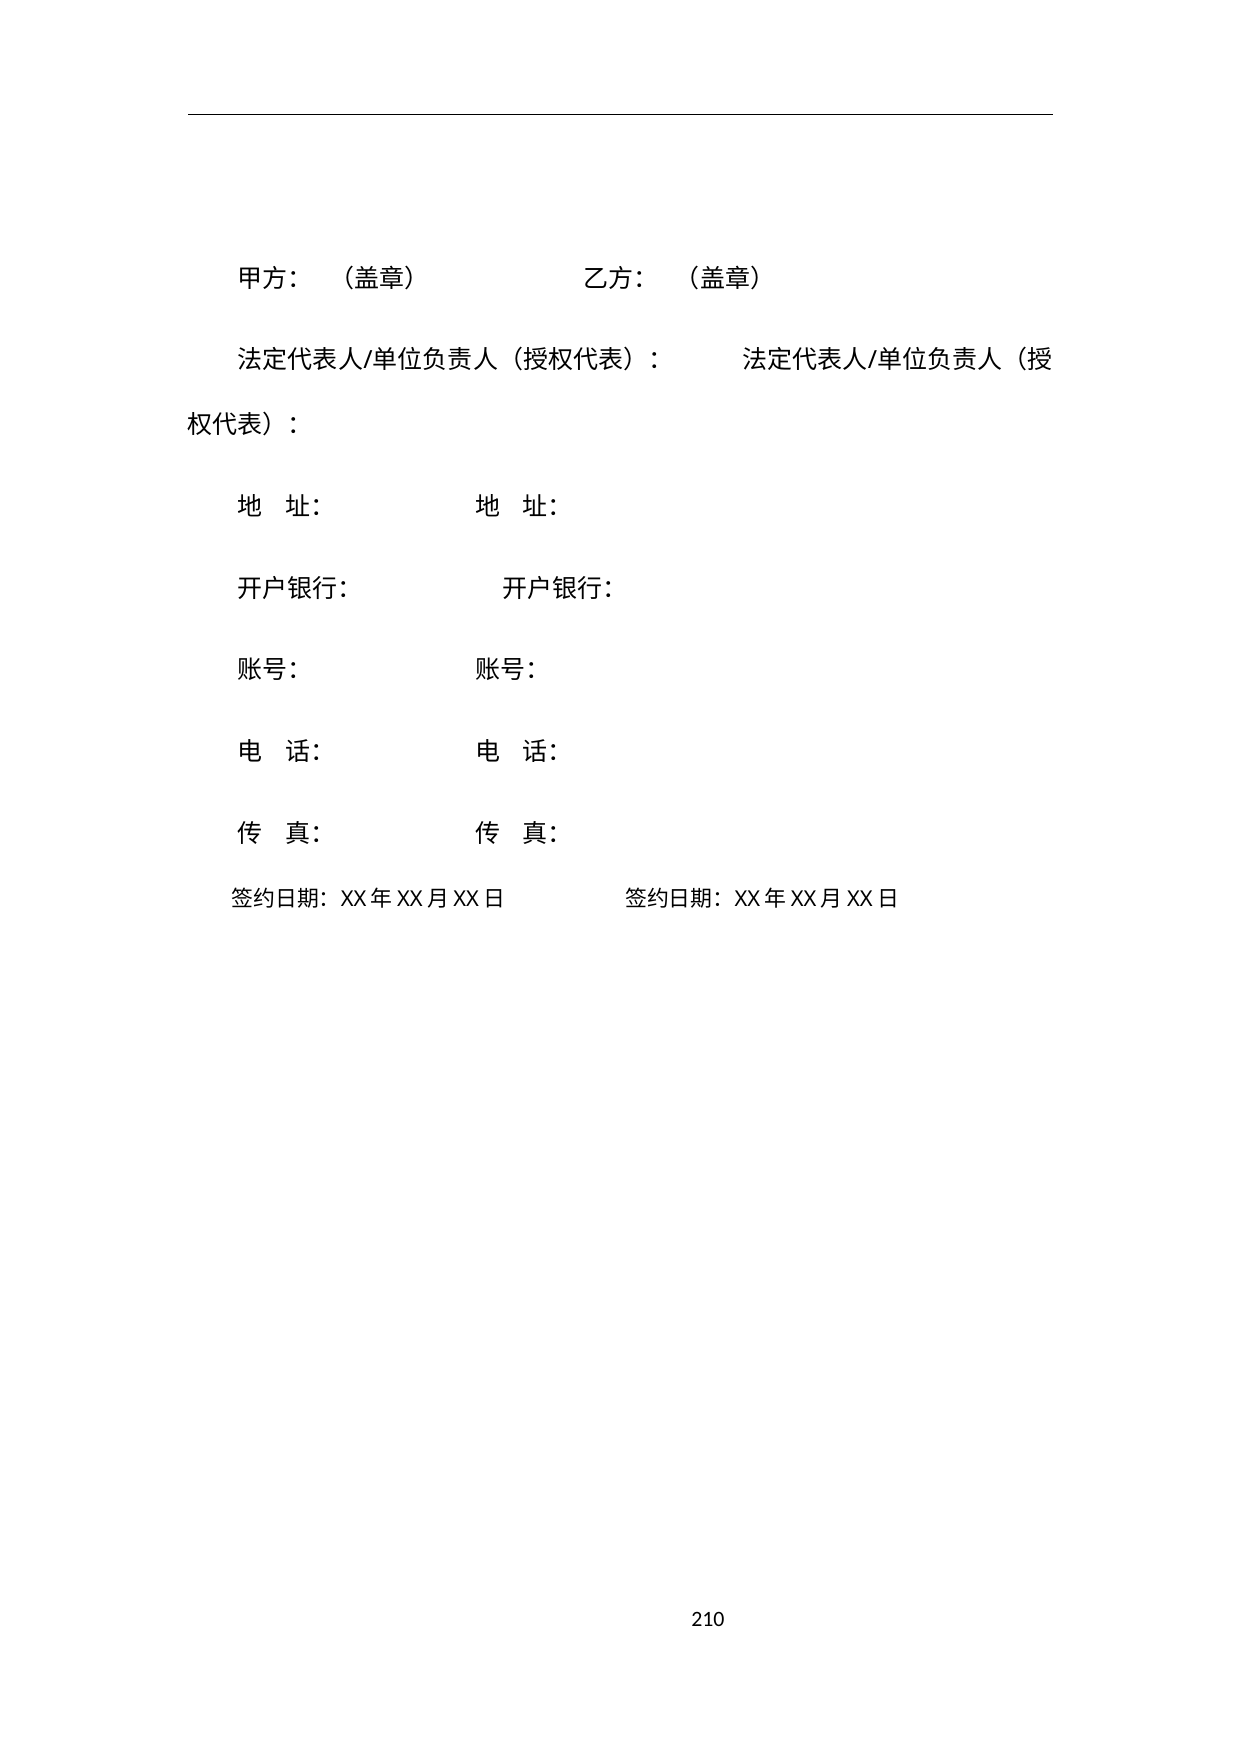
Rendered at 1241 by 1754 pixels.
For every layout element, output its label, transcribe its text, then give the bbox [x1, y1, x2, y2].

text 传 真： 传 真： [187, 799, 1053, 864]
text 甲方： （盖章） 乙方： （盖章） [187, 244, 1053, 309]
text 电 话： 电 话： [187, 717, 1053, 782]
text 签约日期：XX年XX月XX日 签约日期：XX年XX月XX日 [187, 880, 1053, 913]
text 开户银行： 开户银行： [187, 554, 1053, 619]
text 地 址： 地 址： [187, 472, 1053, 537]
text 法定代表人/单位负责人（授权代表）： 法定代表人/单位负责人（授权代表）： [187, 325, 1053, 455]
text 账号： 账号： [187, 635, 1053, 700]
